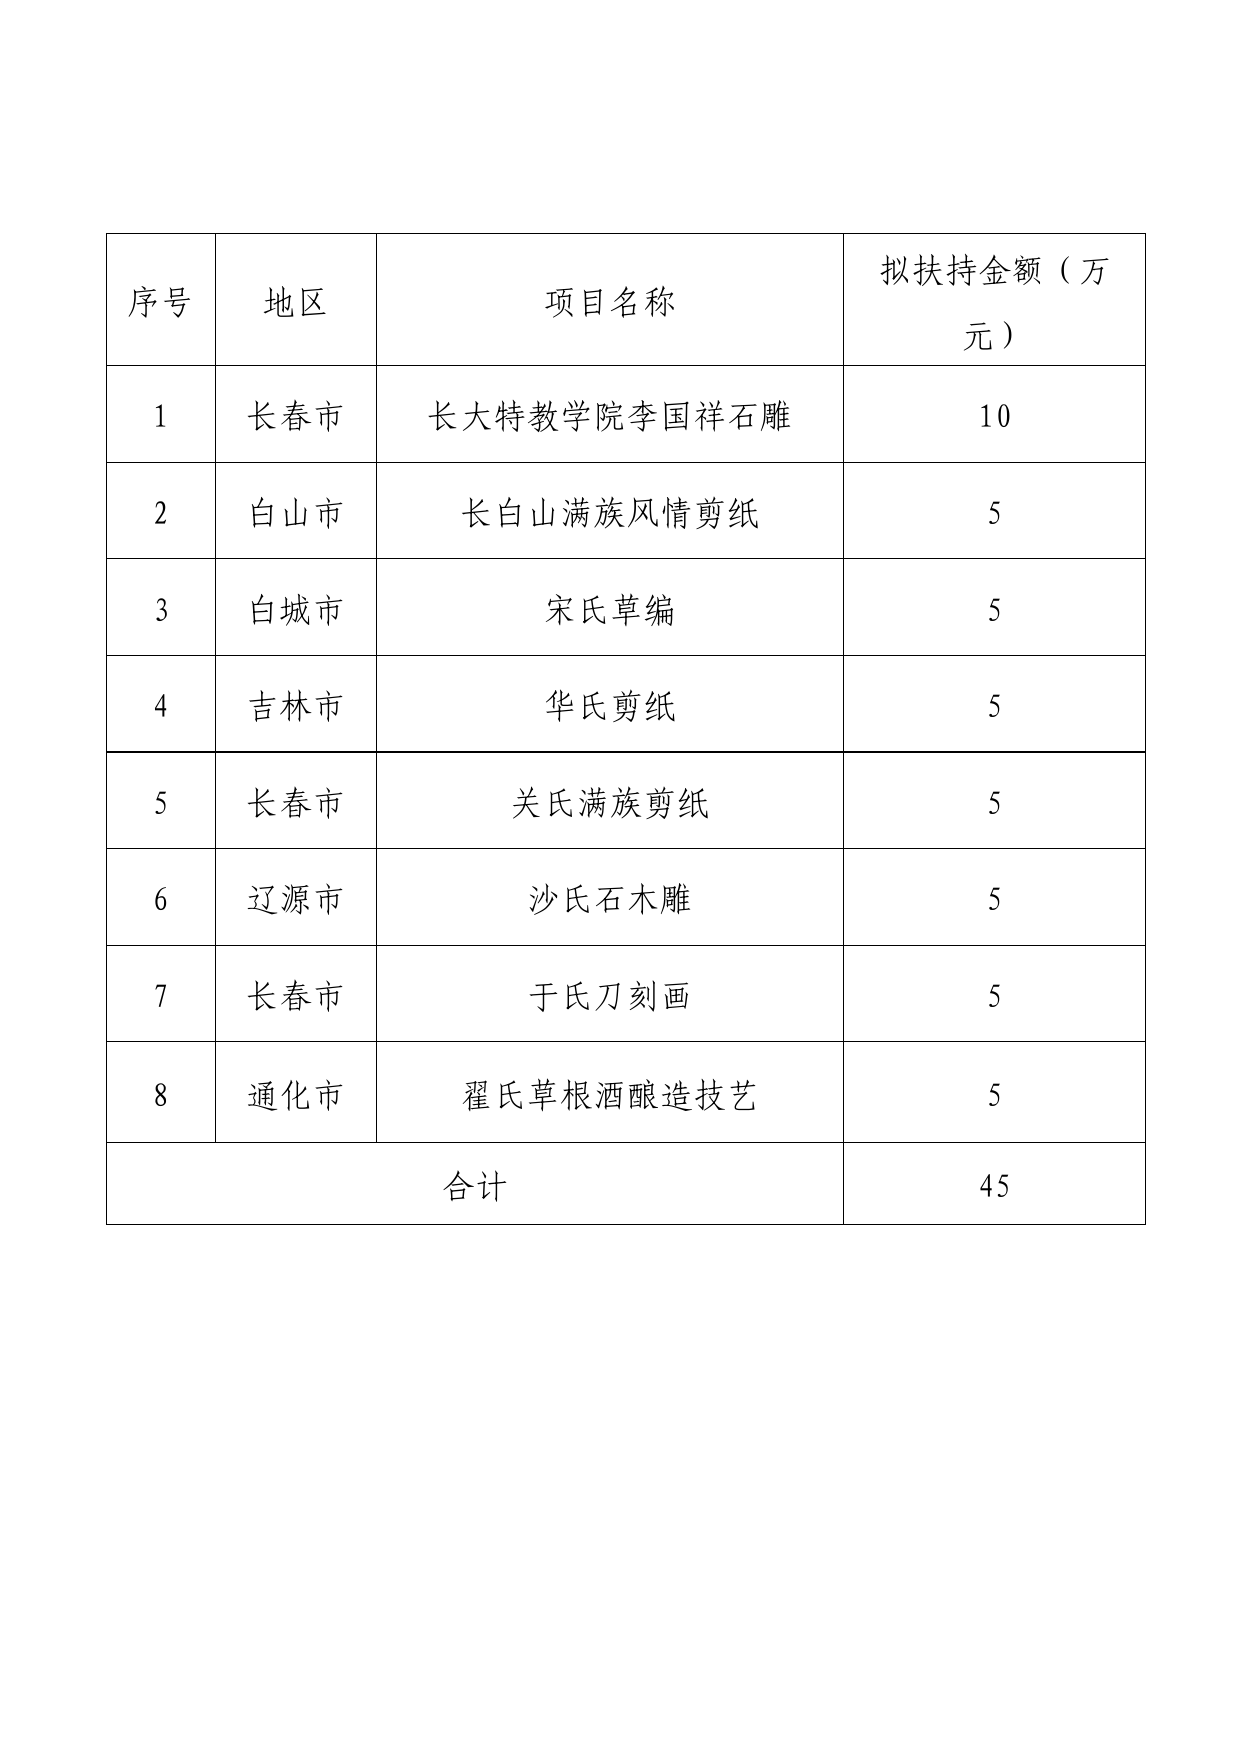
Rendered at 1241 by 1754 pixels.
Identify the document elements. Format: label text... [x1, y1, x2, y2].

table_header 项目名称 [377, 234, 843, 365]
table_cell 白山市 [216, 463, 376, 558]
table_header 地区 [216, 234, 376, 365]
table_cell 沙氏石木雕 [377, 849, 843, 944]
table_cell 华氏剪纸 [377, 656, 843, 751]
table_cell 10 [844, 366, 1145, 462]
table_cell 45 [844, 1143, 1145, 1224]
table_cell 于氏刀刻画 [377, 946, 843, 1041]
table_cell 宋氏草编 [377, 559, 843, 655]
table_cell 吉林市 [216, 656, 376, 751]
table_cell 白城市 [216, 559, 376, 655]
table_cell 通化市 [216, 1042, 376, 1142]
table_header 序号 [107, 234, 215, 365]
table_cell 长春市 [216, 366, 376, 462]
table_cell 长春市 [216, 946, 376, 1041]
table_cell 长白山满族风情剪纸 [377, 463, 843, 558]
table_cell 7 [107, 946, 215, 1041]
table_cell 关氏满族剪纸 [377, 753, 843, 848]
table_cell 8 [107, 1042, 215, 1142]
table_cell 3 [107, 559, 215, 655]
table_cell 翟氏草根酒酿造技艺 [377, 1042, 843, 1142]
table_cell 合计 [107, 1143, 843, 1224]
table_cell 5 [844, 656, 1145, 751]
table_cell 4 [107, 656, 215, 751]
table_cell 5 [844, 1042, 1145, 1142]
table_cell 5 [844, 559, 1145, 655]
table_cell 5 [844, 849, 1145, 944]
table_cell 1 [107, 366, 215, 462]
table_cell 5 [844, 463, 1145, 558]
table_cell 长大特教学院李国祥石雕 [377, 366, 843, 462]
table_cell 5 [844, 753, 1145, 848]
table_header 拟扶持金额（万元） [844, 234, 1145, 365]
table_cell 2 [107, 463, 215, 558]
table_cell 5 [844, 946, 1145, 1041]
table_cell 5 [107, 753, 215, 848]
table_cell 长春市 [216, 753, 376, 848]
table_cell 6 [107, 849, 215, 944]
table_cell 辽源市 [216, 849, 376, 944]
